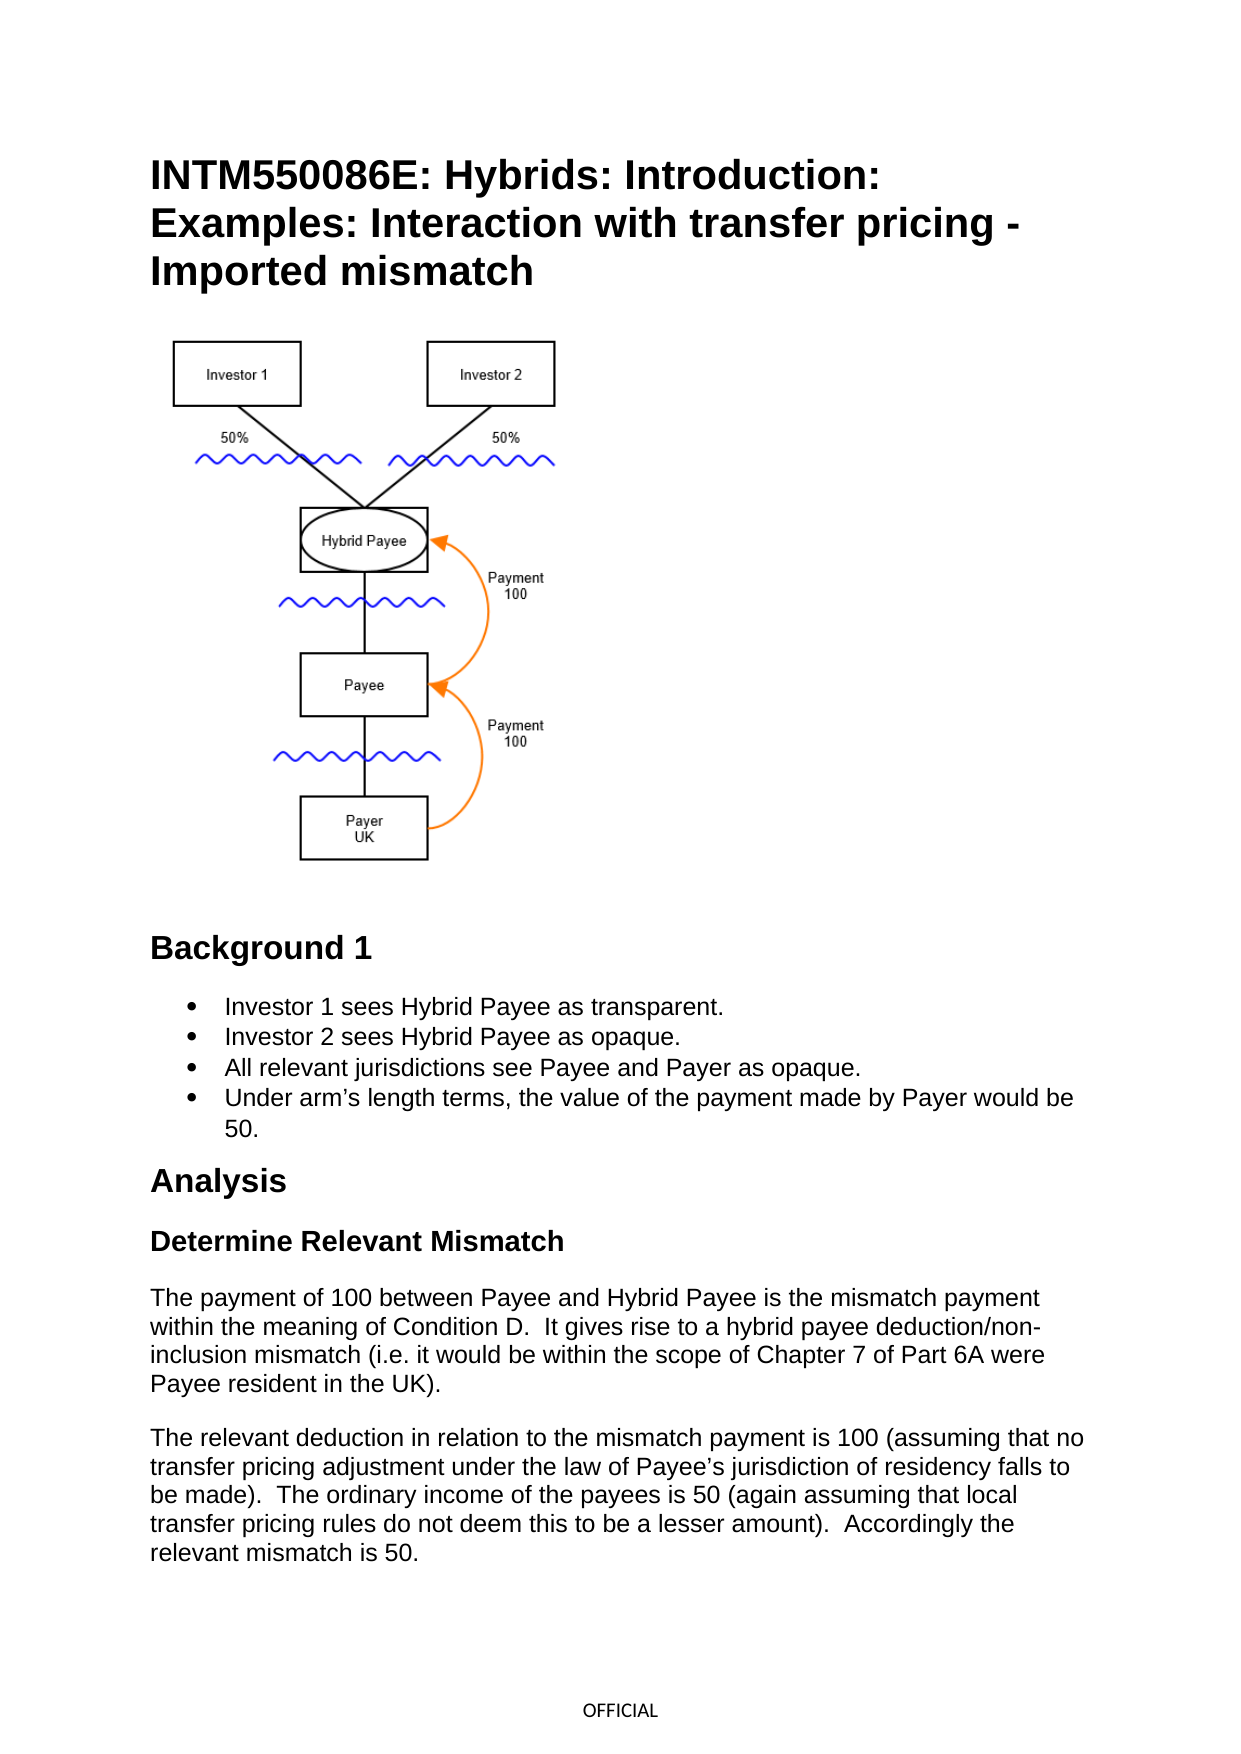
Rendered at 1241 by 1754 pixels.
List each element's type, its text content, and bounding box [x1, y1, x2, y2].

subtitle INTM550086E: Hybrids: Introduction: Examples: Interaction with transfer pricing - Imported mismatch [150, 150, 1090, 294]
list All relevant jurisdictions see Payee and Payer as opaque. [187, 1053, 1090, 1082]
text The relevant deduction in relation to the mismatch payment is 100 (assuming that no transfer pricing adjustment under the law of Payee’s jurisdiction of residency falls to be made). The ordinary income of the payees is 50 (again assuming that local transfer pricing rules do not deem this to be a lesser amount). Accordingly the relevant mismatch is 50. [150, 1423, 1090, 1567]
list Under arm’s length terms, the value of the payment made by Payer would be 50. [187, 1083, 1090, 1142]
text Determine Relevant Mismatch [150, 1224, 1090, 1258]
text Analysis [150, 1161, 1090, 1199]
picture [150, 318, 600, 904]
text The payment of 100 between Payee and Hybrid Payee is the mismatch payment within the meaning of Condition D. It gives rise to a hybrid payee deduction/non-inclusion mismatch (i.e. it would be within the scope of Chapter 7 of Part 6A were Payee resident in the UK). [150, 1283, 1090, 1398]
subtitle Background 1 [150, 928, 1090, 967]
list Investor 1 sees Hybrid Payee as transparent. [187, 992, 1090, 1021]
list Investor 2 sees Hybrid Payee as opaque. [187, 1022, 1090, 1051]
